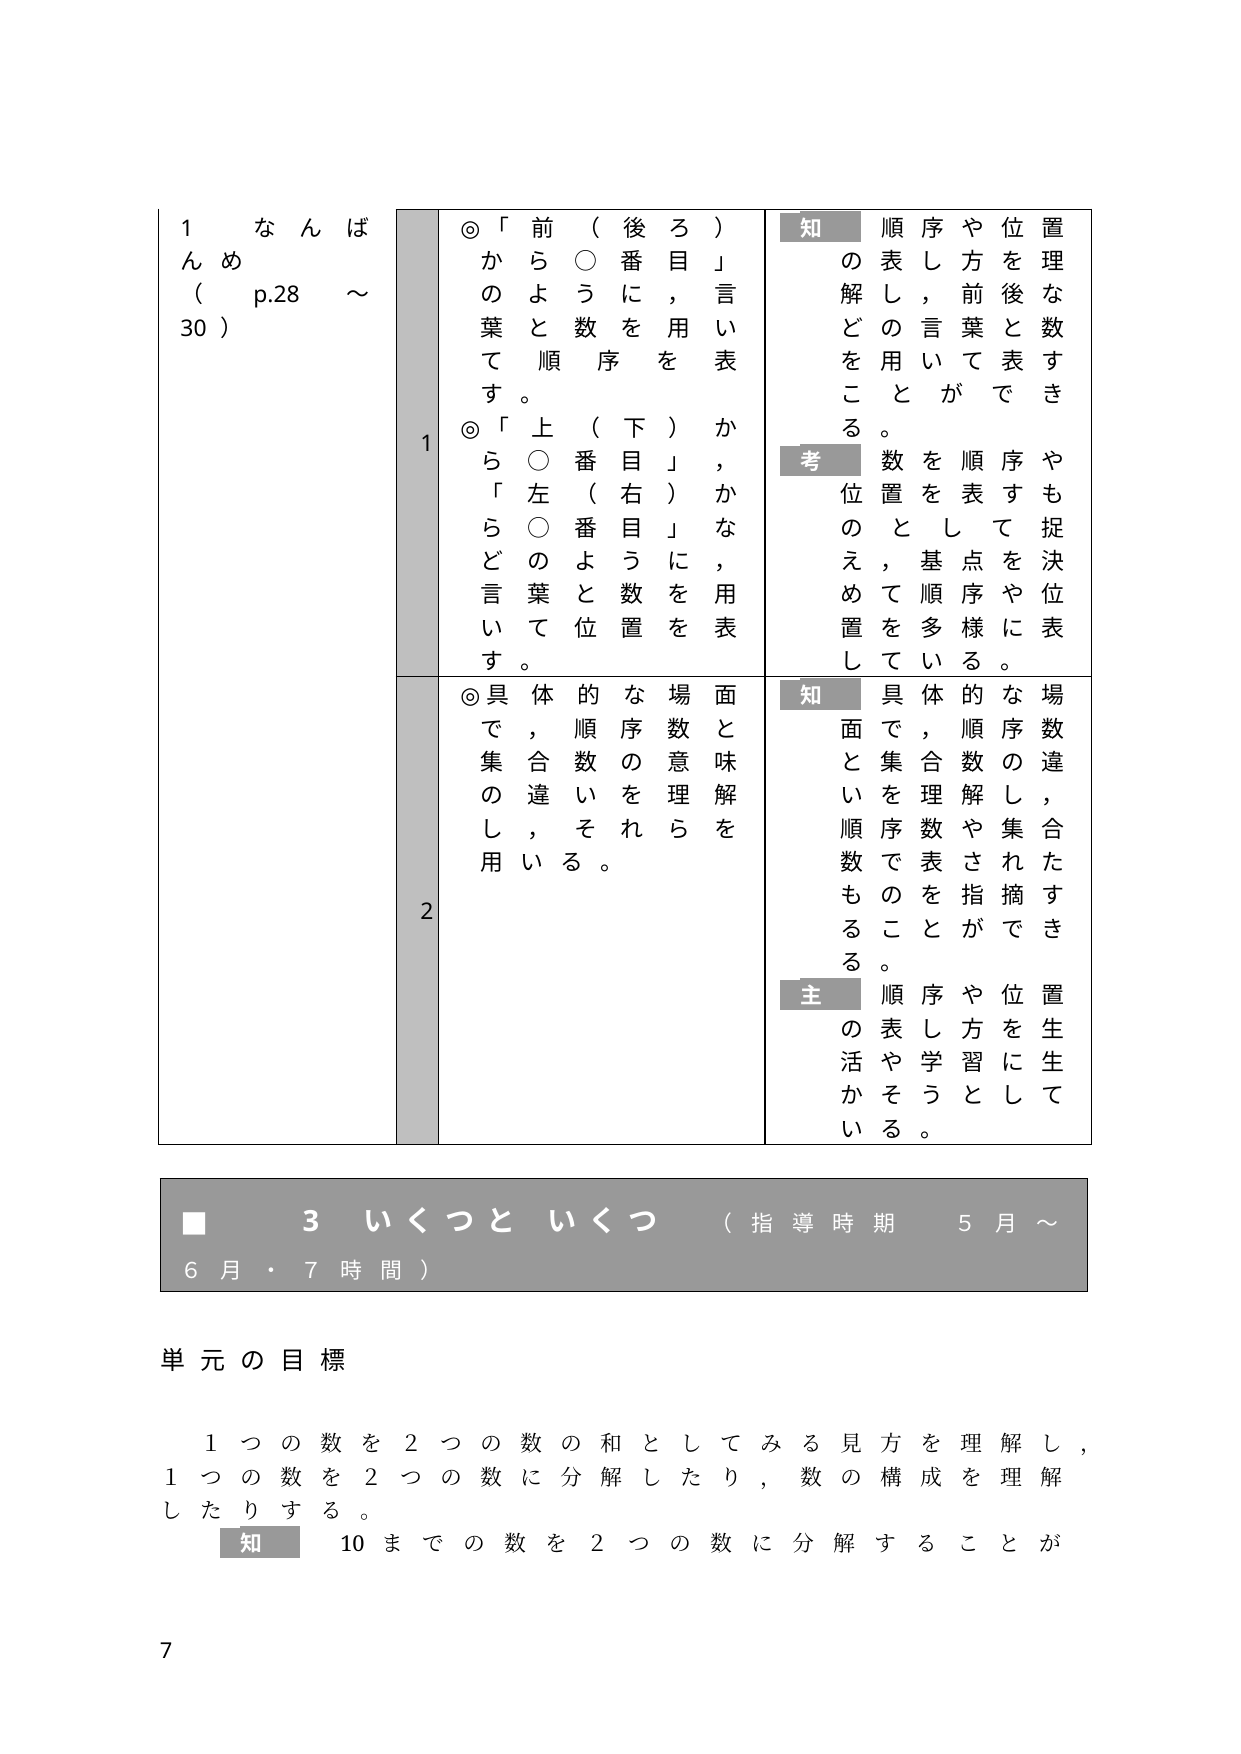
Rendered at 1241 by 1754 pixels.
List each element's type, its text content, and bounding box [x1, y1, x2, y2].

table_cell 1 [397, 210, 438, 676]
table_cell ◎具体的な場面で，順序数と集合数の意味の違いを理解し，それらを用いる。 [439, 677, 764, 1144]
text １つの数を２つの数の和としてみる見方を理解し，１つの数を２つの数に分解したり，数の構成を理解したりする。 [160, 1426, 1080, 1526]
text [200, 1526, 1080, 1559]
table_cell 1 なんばんめ （p.28～30） [159, 209, 396, 676]
table_cell ◎「前（後ろ）から○番目」のように，言葉と数を用いて順序を表す。 ◎「上（下）から○番目」，「左（右）から○番目」などのように，言葉と数を用いて位置を表す。 [439, 210, 764, 676]
table_header ■ 3 いくつと いくつ （指導時期 ５月〜６月・７時間） [161, 1179, 1087, 1291]
text 単元の目標 [160, 1326, 1080, 1392]
table_cell 知 順序や位置の表し方を理解し，前後などの言葉と数を用いて表すことができる。 考 数を順序や位置を表すものとして捉え，基点を決めて順序や位置を多様に表している。 [766, 210, 1091, 676]
table_cell [159, 676, 396, 1144]
table_cell 知 具体的な場面で，順序数と集合数の違いを理解し，順序数や集合数で表されたものを指摘することができる。 主 順序や位置の表し方を生活や学習に生かそうとしている。 [766, 677, 1091, 1144]
table_cell 2 [397, 677, 438, 1144]
